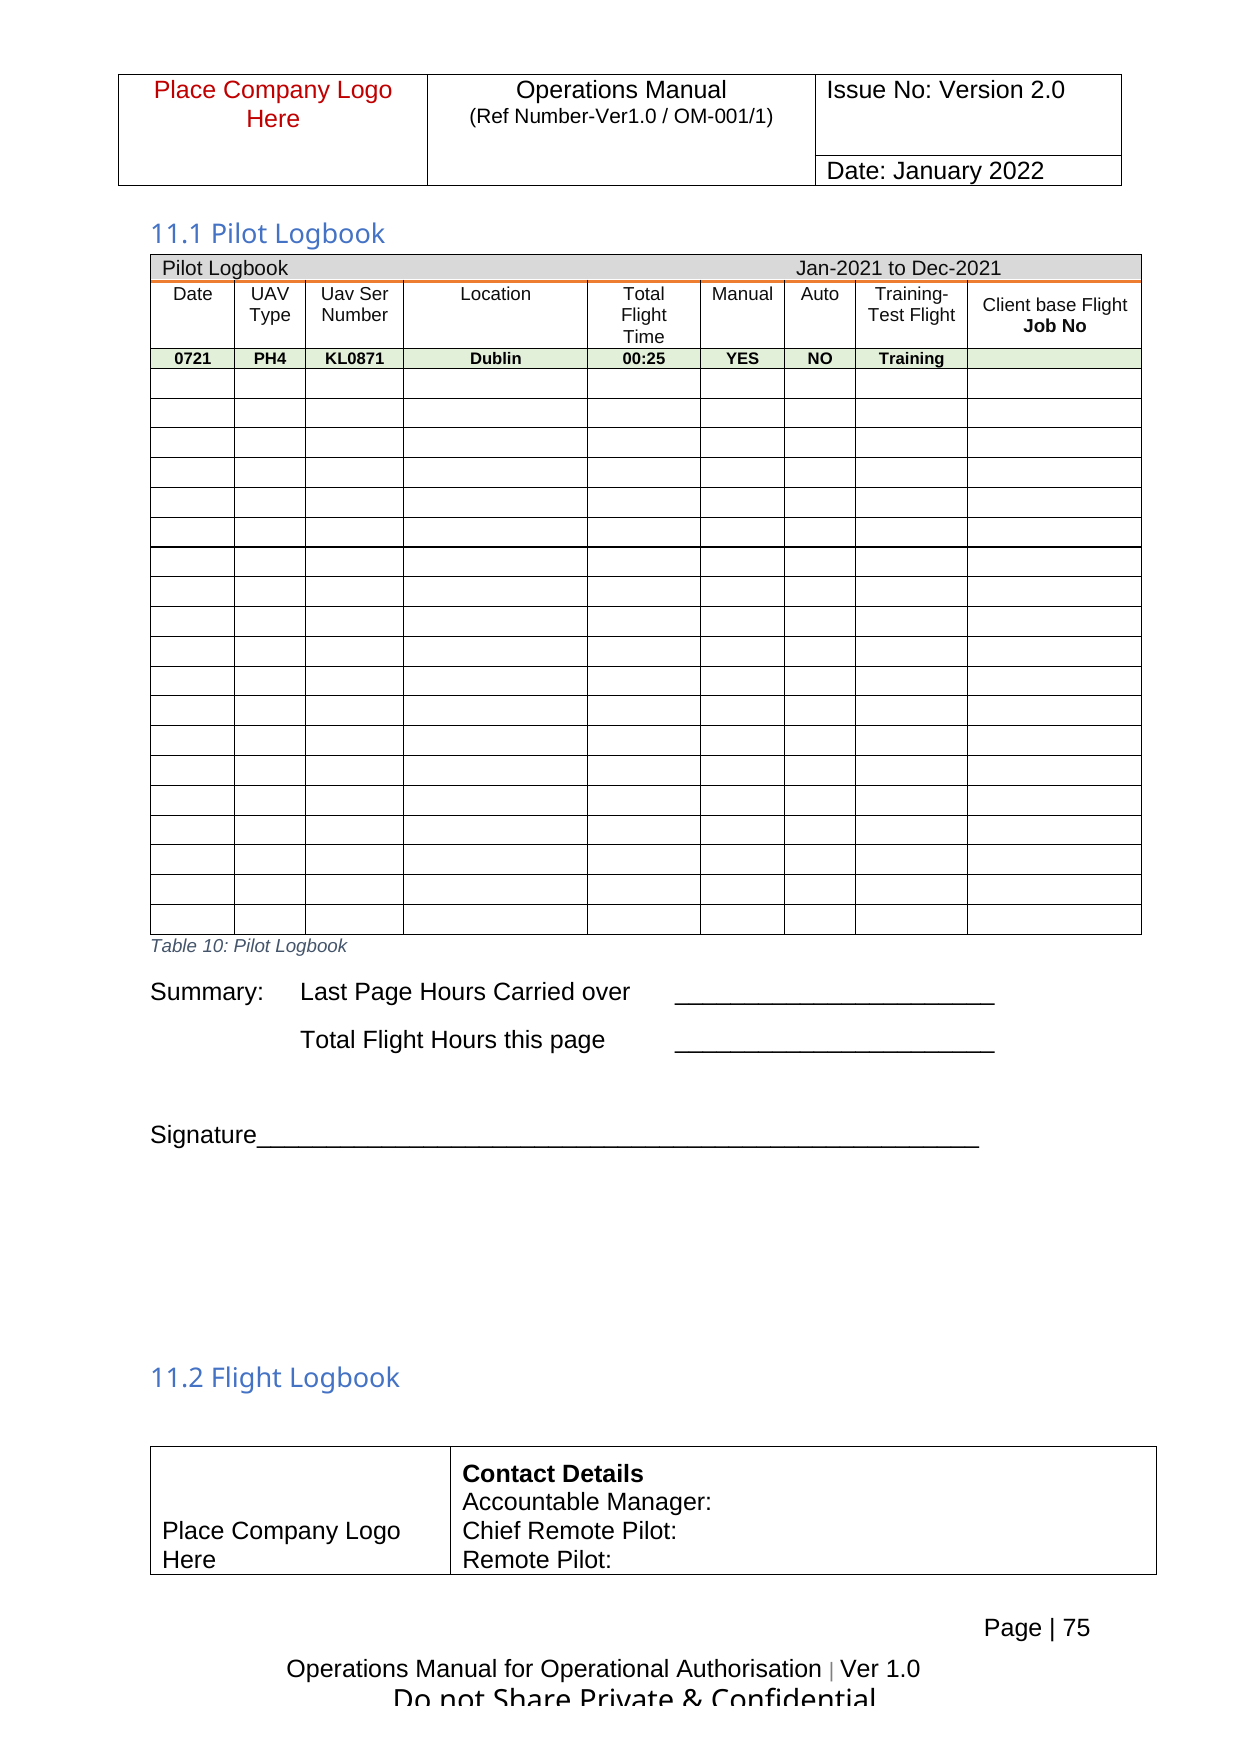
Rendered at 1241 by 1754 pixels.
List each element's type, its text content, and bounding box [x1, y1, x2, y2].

table_cell [306, 726, 403, 755]
table_cell [968, 548, 1141, 576]
table_cell [404, 667, 587, 695]
table_cell [785, 845, 855, 874]
table_cell Total Flight Time [588, 283, 700, 347]
table_cell [785, 786, 855, 814]
table_cell [151, 726, 234, 755]
table_cell [701, 637, 784, 666]
text Total Flight Hours this page _______________________ [150, 1025, 1090, 1053]
table_cell [856, 637, 967, 666]
table_cell [235, 786, 305, 814]
table_cell [785, 518, 855, 546]
table_cell [785, 696, 855, 725]
table_cell [235, 577, 305, 606]
table_cell [701, 369, 784, 397]
table_cell [856, 518, 967, 546]
table_cell [701, 786, 784, 814]
table_cell [785, 875, 855, 904]
table_cell [404, 637, 587, 666]
table_cell [785, 816, 855, 844]
table_cell [968, 696, 1141, 725]
table_cell [306, 548, 403, 576]
table_cell [785, 369, 855, 397]
table_cell [306, 458, 403, 487]
table_header Contact Details Accountable Manager: Chief Remote Pilot: Remote Pilot: [451, 1447, 1156, 1574]
table_cell [856, 905, 967, 934]
table_cell [306, 607, 403, 636]
subtitle 11.1 Pilot Logbook [150, 214, 1090, 251]
text Signature____________________________________________________ [150, 1120, 1090, 1149]
table_cell [306, 816, 403, 844]
table_cell [701, 428, 784, 457]
table_cell Training- Test Flight [856, 283, 967, 347]
table_cell [404, 399, 587, 427]
table_cell [588, 637, 700, 666]
table_cell [151, 399, 234, 427]
table_cell Dublin [404, 349, 587, 368]
table_cell [701, 816, 784, 844]
table_cell [306, 667, 403, 695]
table_cell [235, 518, 305, 546]
table_cell [856, 458, 967, 487]
table_cell [235, 875, 305, 904]
table_cell [151, 548, 234, 576]
table_cell [306, 399, 403, 427]
table_cell [235, 458, 305, 487]
table_cell [404, 518, 587, 546]
table_cell [306, 845, 403, 874]
table_cell PH4 [235, 349, 305, 368]
table_cell [306, 488, 403, 517]
table_cell [785, 428, 855, 457]
table_cell [235, 369, 305, 397]
table_cell [151, 369, 234, 397]
table_cell [151, 696, 234, 725]
table_cell [306, 518, 403, 546]
table_cell [235, 667, 305, 695]
table_header Place Company Logo Here [151, 1447, 450, 1574]
table_cell [588, 518, 700, 546]
table_cell [235, 399, 305, 427]
table_cell [856, 577, 967, 606]
table_cell [404, 756, 587, 785]
table_cell [968, 875, 1141, 904]
subtitle 11.2 Flight Logbook [150, 1359, 1090, 1396]
table_cell [151, 875, 234, 904]
table_cell [306, 369, 403, 397]
table_cell [588, 667, 700, 695]
table_cell [306, 428, 403, 457]
table_cell [404, 696, 587, 725]
table_cell [701, 488, 784, 517]
table_cell [404, 548, 587, 576]
table_cell [151, 756, 234, 785]
table_cell [968, 458, 1141, 487]
table_cell [151, 845, 234, 874]
table_cell [785, 607, 855, 636]
table_cell [856, 756, 967, 785]
table_cell [968, 905, 1141, 934]
table_cell [588, 488, 700, 517]
table_cell [968, 399, 1141, 427]
table_cell [306, 637, 403, 666]
table_cell [968, 607, 1141, 636]
table_cell [785, 458, 855, 487]
table_cell [701, 607, 784, 636]
table_cell KL0871 [306, 349, 403, 368]
table_cell [151, 488, 234, 517]
table_cell [306, 905, 403, 934]
table_cell [588, 816, 700, 844]
table_cell [785, 488, 855, 517]
table_cell [151, 577, 234, 606]
table_cell [151, 786, 234, 814]
text Table 10: Pilot Logbook [150, 935, 1090, 956]
table_cell [306, 756, 403, 785]
table_cell [235, 756, 305, 785]
table_cell [701, 726, 784, 755]
table_cell [856, 488, 967, 517]
table_cell Manual [701, 283, 784, 347]
table_cell [856, 369, 967, 397]
table_cell [235, 845, 305, 874]
table_cell [856, 726, 967, 755]
table_cell 0721 [151, 349, 234, 368]
table_cell [588, 548, 700, 576]
table_cell [701, 875, 784, 904]
table_cell [701, 518, 784, 546]
table_cell [856, 399, 967, 427]
table_cell [588, 577, 700, 606]
table_cell [151, 458, 234, 487]
table_cell [404, 428, 587, 457]
table_cell [588, 607, 700, 636]
table_cell [701, 756, 784, 785]
table_cell [785, 756, 855, 785]
table_cell [404, 786, 587, 814]
table_cell [588, 845, 700, 874]
table_cell [404, 875, 587, 904]
table_cell [235, 488, 305, 517]
table_cell [404, 905, 587, 934]
table_cell UAV Type [235, 283, 305, 347]
table_cell Auto [785, 283, 855, 347]
table_cell [785, 399, 855, 427]
table_cell [404, 369, 587, 397]
table_cell [151, 905, 234, 934]
table_cell [701, 548, 784, 576]
table_cell YES [701, 349, 784, 368]
table_cell Client base Flight Job No [968, 283, 1141, 347]
table_cell [404, 488, 587, 517]
table_cell [235, 696, 305, 725]
table_cell [856, 816, 967, 844]
table_cell [588, 399, 700, 427]
table_cell [785, 905, 855, 934]
table_cell [968, 488, 1141, 517]
table_cell [968, 577, 1141, 606]
table_cell Location [404, 283, 587, 347]
table_cell [588, 786, 700, 814]
table_cell [968, 667, 1141, 695]
table_cell NO [785, 349, 855, 368]
table_cell [968, 349, 1141, 368]
table_cell [151, 816, 234, 844]
table_header Jan-2021 to Dec-2021 [404, 255, 1013, 279]
table_cell [235, 548, 305, 576]
table_cell [235, 726, 305, 755]
table_cell [856, 667, 967, 695]
table_cell [968, 756, 1141, 785]
table_cell [968, 369, 1141, 397]
table_cell [856, 845, 967, 874]
table_cell [968, 518, 1141, 546]
table_cell [856, 786, 967, 814]
table_cell [404, 726, 587, 755]
table_cell [588, 875, 700, 904]
table_cell [785, 726, 855, 755]
text Summary: Last Page Hours Carried over _______________________ [150, 977, 1090, 1006]
table_cell [306, 577, 403, 606]
table_cell [151, 428, 234, 457]
table_cell [404, 845, 587, 874]
table_cell [968, 726, 1141, 755]
table_cell [235, 905, 305, 934]
table_cell [404, 577, 587, 606]
table_cell [856, 428, 967, 457]
table_cell [404, 607, 587, 636]
table_cell [588, 428, 700, 457]
table_cell [968, 637, 1141, 666]
table_cell [968, 786, 1141, 814]
table_header Pilot Logbook [151, 255, 404, 279]
table_cell [306, 786, 403, 814]
table_cell [856, 696, 967, 725]
table_cell [856, 607, 967, 636]
table_cell [235, 607, 305, 636]
table_cell [235, 816, 305, 844]
table_cell [588, 756, 700, 785]
table_cell [701, 399, 784, 427]
table_cell [588, 369, 700, 397]
table_cell [588, 726, 700, 755]
table_cell [306, 875, 403, 904]
table_cell [151, 607, 234, 636]
table_cell [235, 428, 305, 457]
table_cell [785, 637, 855, 666]
table_cell Training [856, 349, 967, 368]
table_cell Date [151, 283, 234, 347]
table_cell [968, 816, 1141, 844]
table_cell [856, 548, 967, 576]
table_cell [235, 637, 305, 666]
table_cell [404, 816, 587, 844]
table_cell [588, 696, 700, 725]
table_cell [701, 577, 784, 606]
table_cell [151, 637, 234, 666]
table_cell [588, 905, 700, 934]
table_header [1013, 255, 1141, 279]
table_cell [701, 905, 784, 934]
table_cell [588, 458, 700, 487]
table_cell [701, 696, 784, 725]
table_cell 00:25 [588, 349, 700, 368]
table_cell [968, 845, 1141, 874]
table_cell [404, 458, 587, 487]
table_cell [701, 667, 784, 695]
table_cell [785, 667, 855, 695]
table_cell [785, 548, 855, 576]
table_cell [151, 518, 234, 546]
table_cell [701, 458, 784, 487]
table_cell [151, 667, 234, 695]
table_cell [856, 875, 967, 904]
table_cell Uav Ser Number [306, 283, 403, 347]
table_cell [968, 428, 1141, 457]
table_cell [701, 845, 784, 874]
table_cell [306, 696, 403, 725]
table_cell [785, 577, 855, 606]
